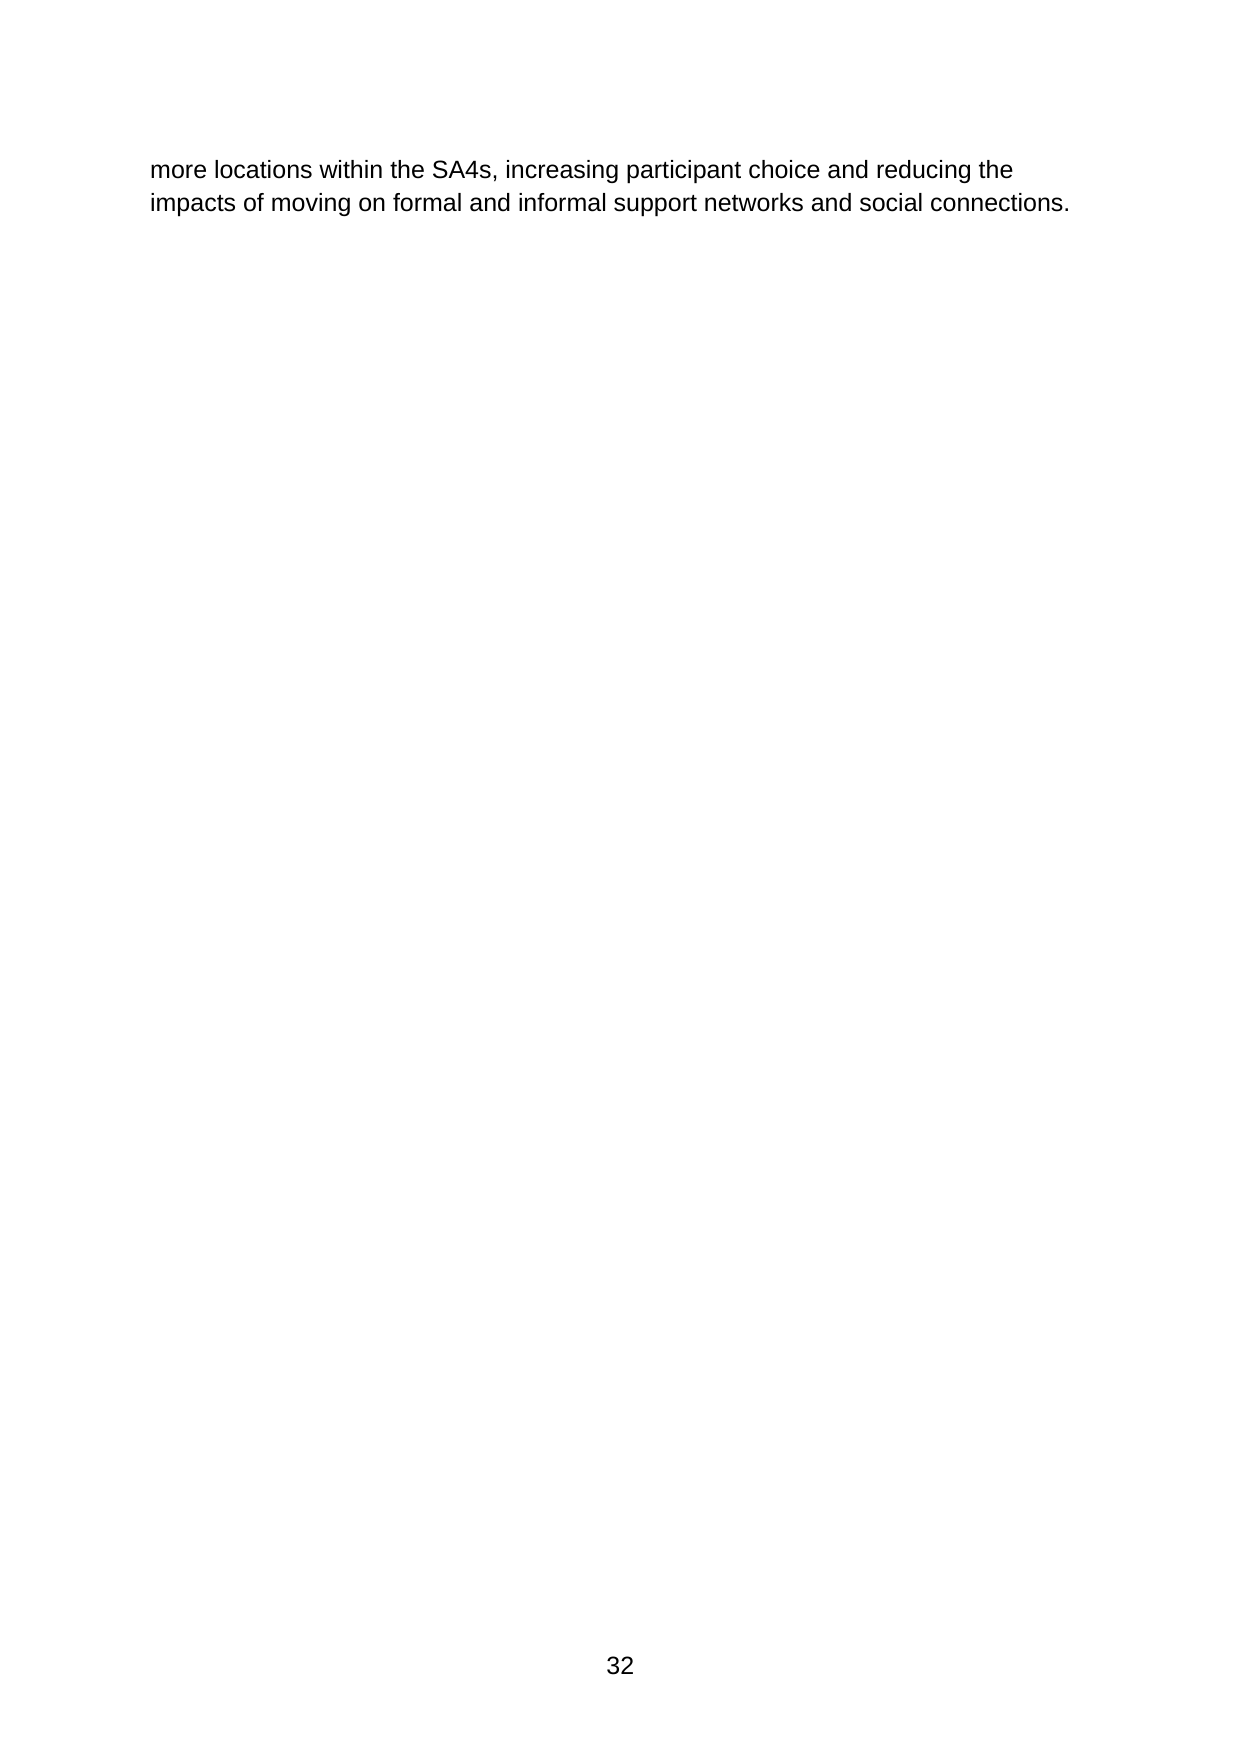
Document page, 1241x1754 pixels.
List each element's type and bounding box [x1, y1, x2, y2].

text [150, 150, 1090, 217]
